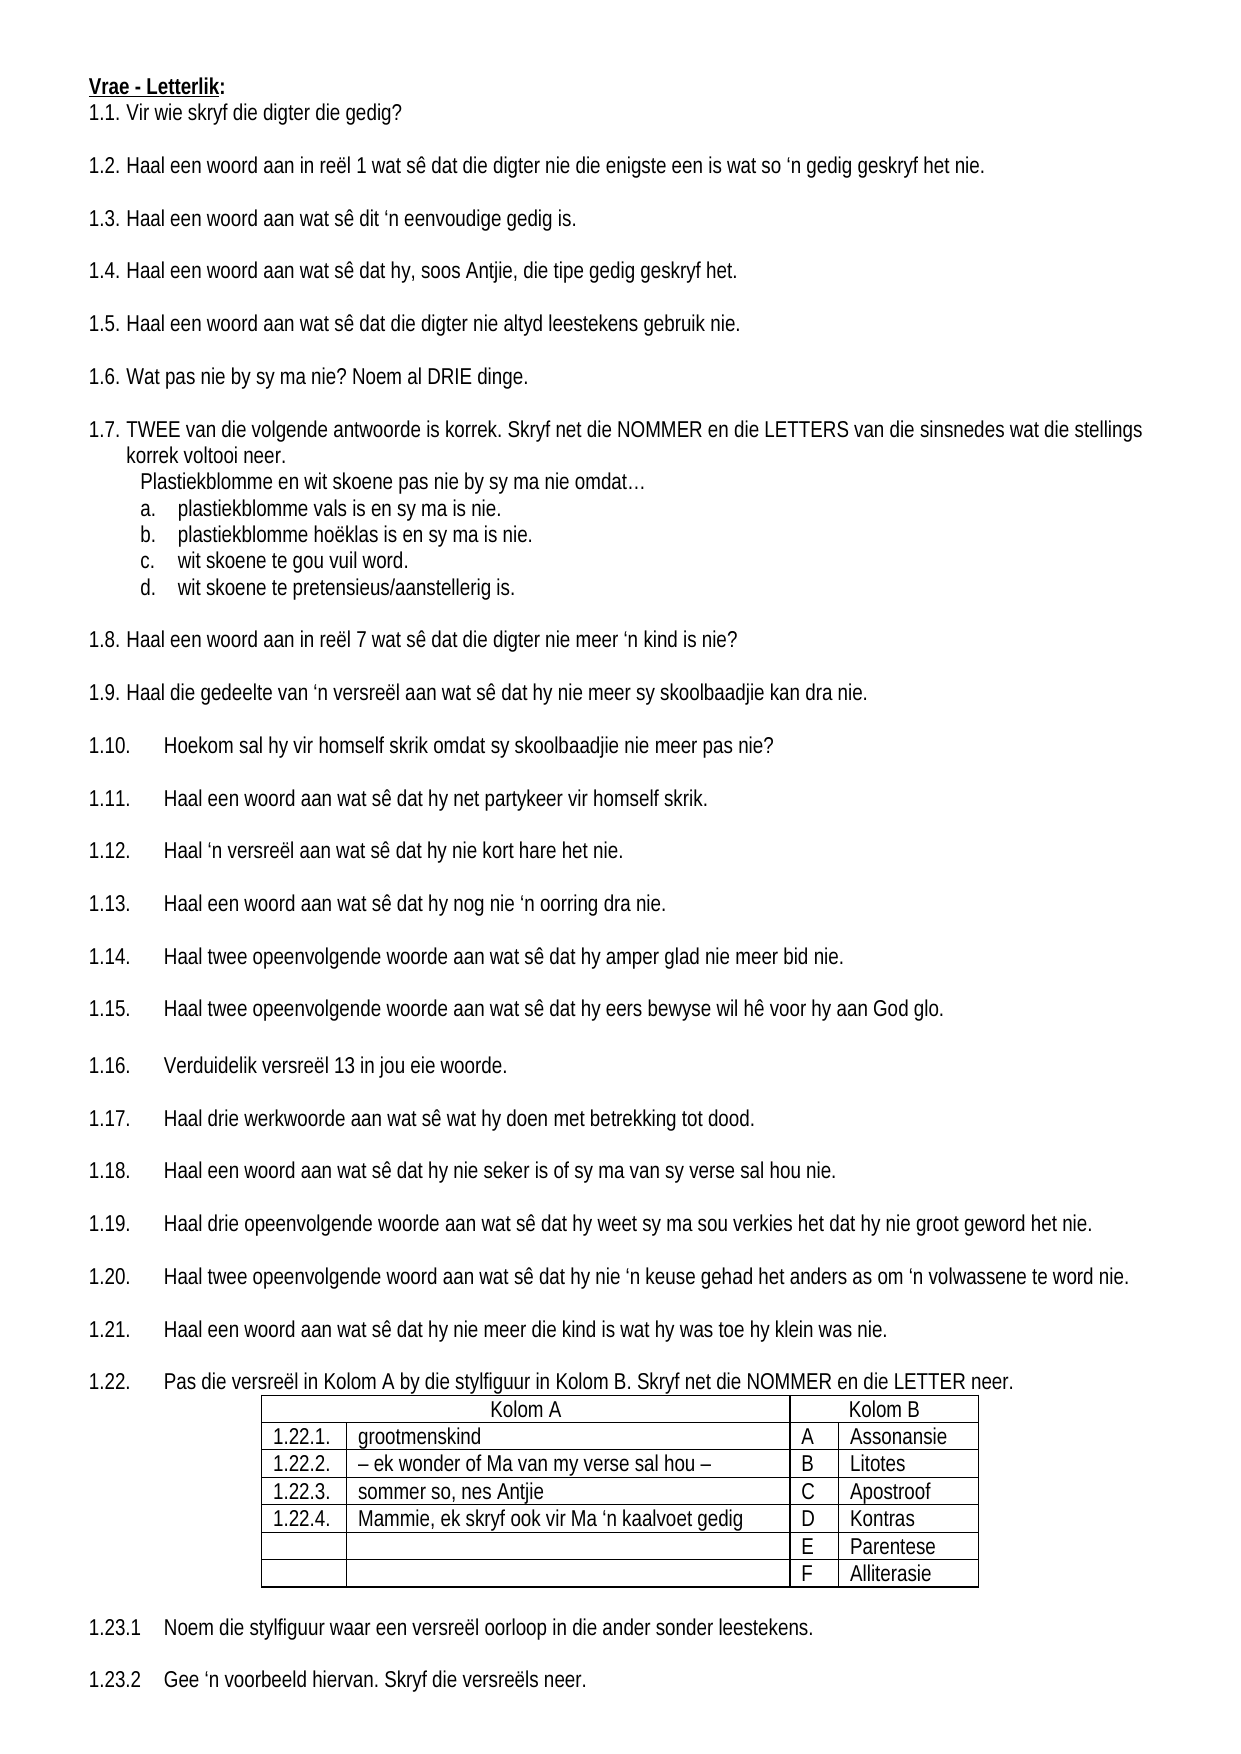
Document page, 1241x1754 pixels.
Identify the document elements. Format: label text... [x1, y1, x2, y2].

list Haal drie opeenvolgende woorde aan wat sê dat hy weet sy ma sou verkies het dat hy nie groot geword het nie. [89, 1210, 1152, 1236]
list Haal een woord aan wat sê dat hy nie meer die kind is wat hy was toe hy klein was nie. [89, 1316, 1152, 1342]
table_cell – ek wonder of Ma van my verse sal hou – [347, 1450, 789, 1477]
list Hoekom sal hy vir homself skrik omdat sy skoolbaadjie nie meer pas nie? [89, 732, 1152, 758]
table_cell Apostroof [839, 1478, 978, 1504]
table_header Kolom B [791, 1396, 978, 1422]
list Wat pas nie by sy ma nie? Noem al DRIE dinge. [89, 363, 1152, 389]
table_cell 1.22.3. [262, 1478, 346, 1504]
table_cell [347, 1533, 789, 1559]
list plastiekblomme hoëklas is en sy ma is nie. [140, 521, 1152, 547]
list Haal die gedeelte van ‘n versreël aan wat sê dat hy nie meer sy skoolbaadjie kan dra nie. [89, 679, 1152, 706]
table_cell 1.22.4. [262, 1505, 346, 1532]
table_cell 1.22.2. [262, 1450, 346, 1477]
table_cell grootmenskind [347, 1423, 789, 1449]
list Haal een woord aan wat sê dat hy nog nie ‘n oorring dra nie. [89, 890, 1152, 916]
list Haal twee opeenvolgende woorde aan wat sê dat hy eers bewyse wil hê voor hy aan God glo. [89, 995, 1152, 1022]
list Gee ‘n voorbeeld hiervan. Skryf die versreëls neer. [89, 1666, 1152, 1693]
list wit skoene te gou vuil word. [140, 547, 1152, 574]
table_cell Alliterasie [839, 1560, 978, 1586]
table_header Kolom A [262, 1396, 789, 1422]
table_cell A [791, 1423, 838, 1449]
table_cell B [791, 1450, 838, 1477]
table_cell 1.22.1. [262, 1423, 346, 1449]
list Haal drie werkwoorde aan wat sê wat hy doen met betrekking tot dood. [89, 1105, 1152, 1131]
table_cell Assonansie [839, 1423, 978, 1449]
table_cell C [791, 1478, 838, 1504]
list Haal een woord aan in reël 1 wat sê dat die digter nie die enigste een is wat so ‘n gedig geskryf het nie. [89, 152, 1152, 178]
list Vir wie skryf die digter die gedig? [89, 99, 1152, 126]
table_cell D [791, 1505, 838, 1532]
subtitle Vrae - Letterlik: [89, 73, 1152, 99]
list Pas die versreël in Kolom A by die stylfiguur in Kolom B. Skryf net die NOMMER en die LETTER neer. [89, 1368, 1152, 1394]
table_cell Mammie, ek skryf ook vir Ma ‘n kaalvoet gedig [347, 1505, 789, 1532]
table_cell [347, 1560, 789, 1586]
table_cell [262, 1560, 346, 1586]
list Haal twee opeenvolgende woorde aan wat sê dat hy amper glad nie meer bid nie. [89, 943, 1152, 969]
list Haal twee opeenvolgende woord aan wat sê dat hy nie ‘n keuse gehad het anders as om ‘n volwassene te word nie. [89, 1263, 1152, 1289]
list Haal een woord aan wat sê dit ‘n eenvoudige gedig is. [89, 205, 1152, 231]
table_cell Parentese [839, 1533, 978, 1559]
list Haal een woord aan wat sê dat hy net partykeer vir homself skrik. [89, 784, 1152, 811]
list Noem die stylfiguur waar een versreël oorloop in die ander sonder leestekens. [89, 1614, 1152, 1640]
list Plastiekblomme en wit skoene pas nie by sy ma nie omdat… [140, 468, 1152, 495]
list Haal een woord aan wat sê dat hy nie seker is of sy ma van sy verse sal hou nie. [89, 1157, 1152, 1184]
table_cell sommer so, nes Antjie [347, 1478, 789, 1504]
table_cell Litotes [839, 1450, 978, 1477]
list plastiekblomme vals is en sy ma is nie. [140, 495, 1152, 521]
table_cell Kontras [839, 1505, 978, 1532]
list Haal ‘n versreël aan wat sê dat hy nie kort hare het nie. [89, 837, 1152, 864]
table_cell F [791, 1560, 838, 1586]
list Haal een woord aan wat sê dat hy, soos Antjie, die tipe gedig geskryf het. [89, 257, 1152, 284]
list Haal een woord aan wat sê dat die digter nie altyd leestekens gebruik nie. [89, 310, 1152, 337]
table_cell [262, 1533, 346, 1559]
list Haal een woord aan in reël 7 wat sê dat die digter nie meer ‘n kind is nie? [89, 626, 1152, 653]
list TWEE van die volgende antwoorde is korrek. Skryf net die NOMMER en die LETTERS van die sinsnedes wat die stellings korrek voltooi neer. [89, 416, 1152, 468]
list Verduidelik versreël 13 in jou eie woorde. [89, 1052, 1152, 1078]
list wit skoene te pretensieus/aanstellerig is. [140, 574, 1152, 600]
table_cell E [791, 1533, 838, 1559]
